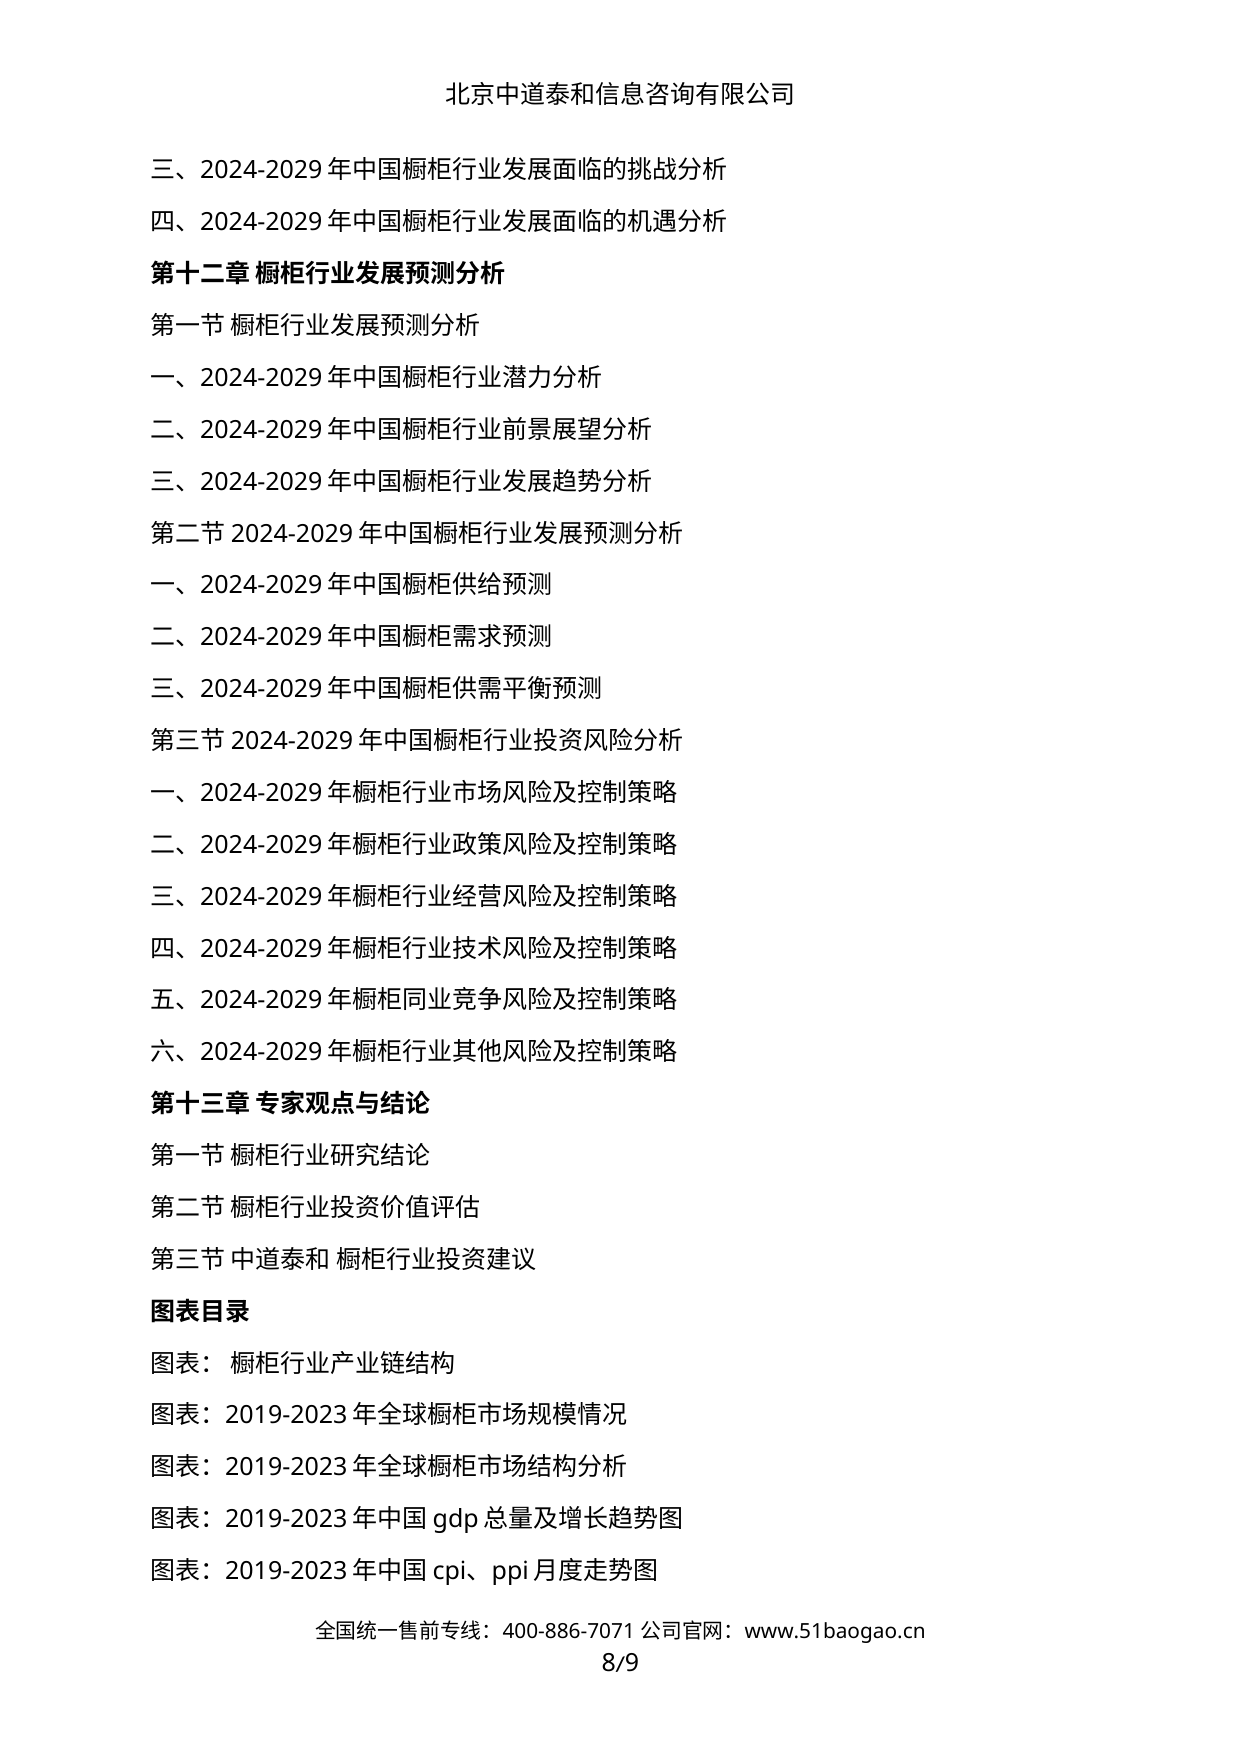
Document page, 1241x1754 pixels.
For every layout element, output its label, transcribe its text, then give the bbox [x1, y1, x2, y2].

text 图表：2019-2023年中国gdp总量及增长趋势图 [150, 1499, 1090, 1535]
text 图表：2019-2023年全球橱柜市场规模情况 [150, 1395, 1090, 1431]
text 二、2024-2029年中国橱柜需求预测 [150, 617, 1090, 653]
text 六、2024-2029年橱柜行业其他风险及控制策略 [150, 1032, 1090, 1068]
text 二、2024-2029年中国橱柜行业前景展望分析 [150, 409, 1090, 446]
text 第二节 2024-2029年中国橱柜行业发展预测分析 [150, 513, 1090, 549]
text 图表目录 [150, 1291, 1090, 1327]
text 一、2024-2029年中国橱柜行业潜力分析 [150, 357, 1090, 394]
text 第二节 橱柜行业投资价值评估 [150, 1187, 1090, 1224]
text 二、2024-2029年橱柜行业政策风险及控制策略 [150, 824, 1090, 861]
text 图表：2019-2023年中国cpi、ppi月度走势图 [150, 1551, 1090, 1587]
text 四、2024-2029年中国橱柜行业发展面临的机遇分析 [150, 202, 1090, 238]
text 四、2024-2029年橱柜行业技术风险及控制策略 [150, 928, 1090, 964]
text 图表：2019-2023年全球橱柜市场结构分析 [150, 1447, 1090, 1483]
text 第一节 橱柜行业发展预测分析 [150, 306, 1090, 342]
text 第三节 中道泰和 橱柜行业投资建议 [150, 1239, 1090, 1276]
text 三、2024-2029年中国橱柜供需平衡预测 [150, 669, 1090, 705]
text 第十二章 橱柜行业发展预测分析 [150, 254, 1090, 290]
text 一、2024-2029年中国橱柜供给预测 [150, 565, 1090, 601]
text 三、2024-2029年中国橱柜行业发展趋势分析 [150, 461, 1090, 497]
text 图表： 橱柜行业产业链结构 [150, 1343, 1090, 1379]
text 三、2024-2029年橱柜行业经营风险及控制策略 [150, 876, 1090, 912]
text 第一节 橱柜行业研究结论 [150, 1136, 1090, 1172]
text 一、2024-2029年橱柜行业市场风险及控制策略 [150, 772, 1090, 809]
text 五、2024-2029年橱柜同业竞争风险及控制策略 [150, 980, 1090, 1016]
text 三、2024-2029年中国橱柜行业发展面临的挑战分析 [150, 150, 1090, 186]
text 第三节 2024-2029年中国橱柜行业投资风险分析 [150, 721, 1090, 757]
text 第十三章 专家观点与结论 [150, 1084, 1090, 1120]
